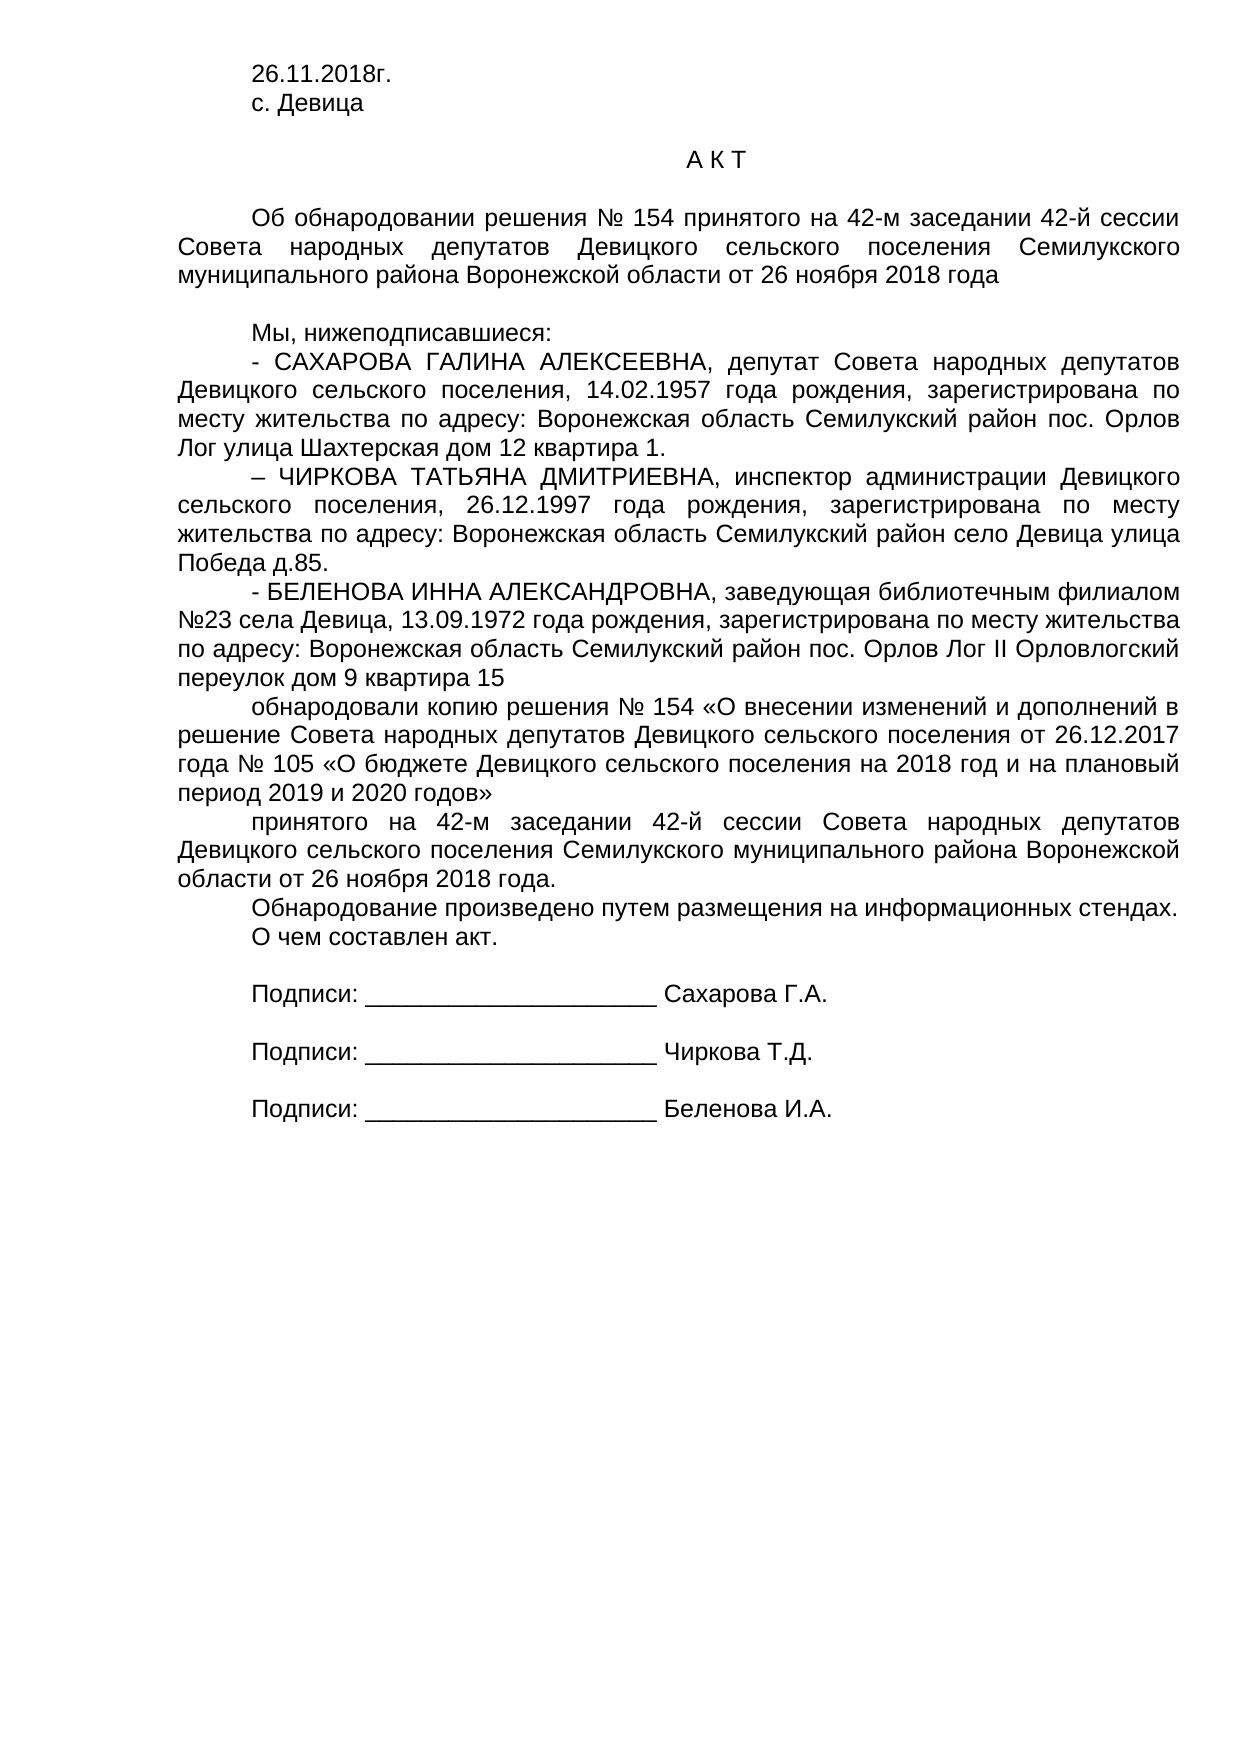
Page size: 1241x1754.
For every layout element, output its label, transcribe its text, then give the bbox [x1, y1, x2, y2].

text 26.11.2018г. [177, 59, 1181, 88]
text А К Т [177, 145, 1181, 174]
text Обнародование произведено путем размещения на информационных стендах. [177, 893, 1181, 922]
text - САХАРОВА ГАЛИНА АЛЕКСЕЕВНА, депутат Совета народных депутатов Девицкого сельского поселения, 14.02.1957 года рождения, зарегистрирована по месту жительства по адресу: Воронежская область Семилукский район пос. Орлов Лог улица Шахтерская дом 12 квартира 1. [177, 347, 1181, 462]
text принятого на 42-м заседании 42-й сессии Совета народных депутатов Девицкого сельского поселения Семилукского муниципального района Воронежской области от 26 ноября 2018 года. [177, 807, 1181, 893]
text - БЕЛЕНОВА ИННА АЛЕКСАНДРОВНА, заведующая библиотечным филиалом №23 села Девица, 13.09.1972 года рождения, зарегистрирована по месту жительства по адресу: Воронежская область Семилукский район пос. Орлов Лог II Орловлогский переулок дом 9 квартира 15 [177, 577, 1181, 692]
text обнародовали копию решения № 154 «О внесении изменений и дополнений в решение Совета народных депутатов Девицкого сельского поселения от 26.12.2017 года № 105 «О бюджете Девицкого сельского поселения на 2018 год и на плановый период 2019 и 2020 годов» [177, 692, 1181, 807]
text Подписи: _____________________ Беленова И.А. [177, 1094, 1181, 1123]
text Подписи: _____________________ Чиркова Т.Д. [177, 1037, 1181, 1065]
text Об обнародовании решения № 154 принятого на 42-м заседании 42-й сессии Совета народных депутатов Девицкого сельского поселения Семилукского муниципального района Воронежской области от 26 ноября 2018 года [177, 203, 1181, 289]
text с. Девица [177, 88, 1181, 117]
text О чем составлен акт. [177, 922, 1181, 950]
text – ЧИРКОВА ТАТЬЯНА ДМИТРИЕВНА, инспектор администрации Девицкого сельского поселения, 26.12.1997 года рождения, зарегистрирована по месту жительства по адресу: Воронежская область Семилукский район село Девица улица Победа д.85. [177, 462, 1181, 577]
text Мы, нижеподписавшиеся: [177, 318, 1181, 347]
text Подписи: _____________________ Сахарова Г.А. [177, 979, 1181, 1008]
